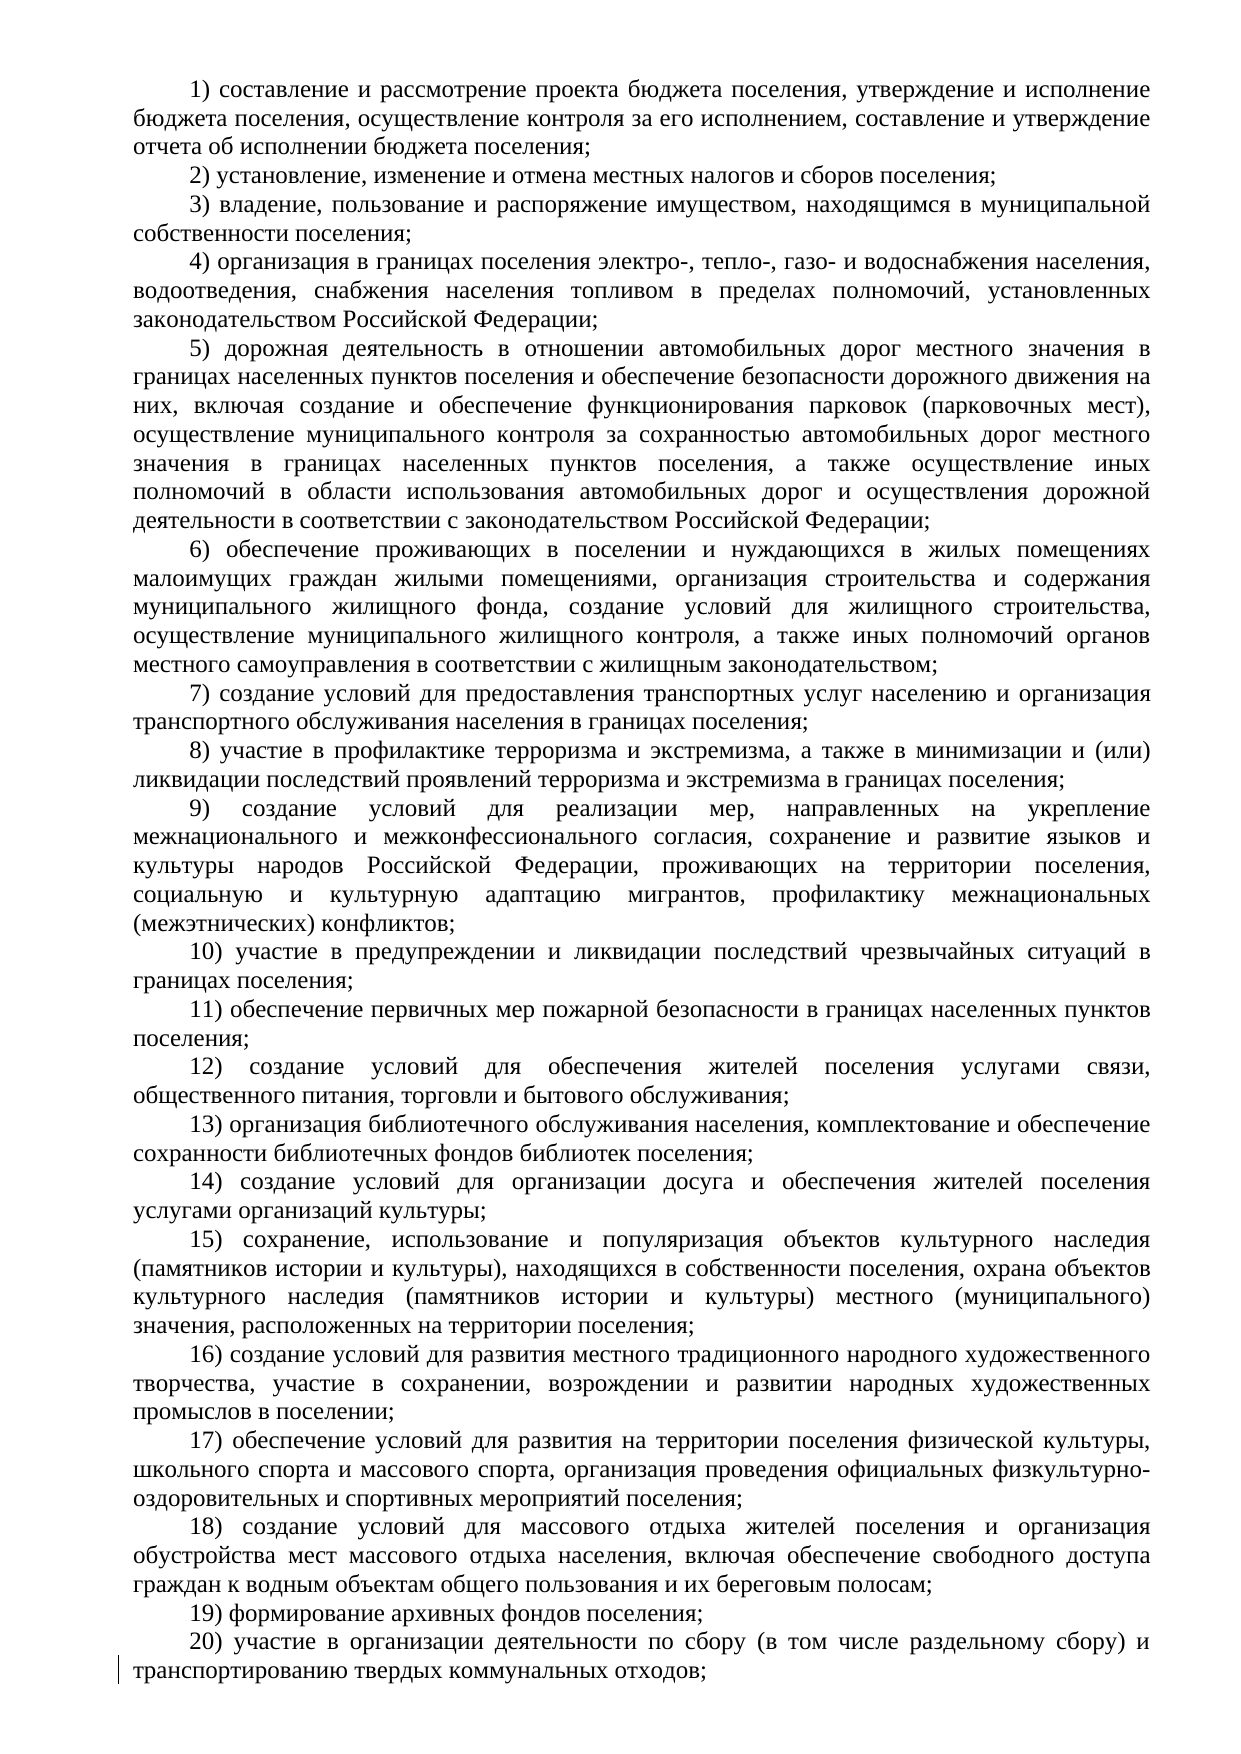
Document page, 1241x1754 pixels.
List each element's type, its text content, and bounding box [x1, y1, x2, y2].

text 6) обеспечение проживающих в поселении и нуждающихся в жилых помещениях малоимущих граждан жилыми помещениями, организация строительства и содержания муниципального жилищного фонда, создание условий для жилищного строительства, осуществление муниципального жилищного контроля, а также иных полномочий органов местного самоуправления в соответствии с жилищным законодательством; [133, 534, 1152, 678]
text 18) создание условий для массового отдыха жителей поселения и организация обустройства мест массового отдыха населения, включая обеспечение свободного доступа граждан к водным объектам общего пользования и их береговым полосам; [133, 1511, 1152, 1598]
text 15) сохранение, использование и популяризация объектов культурного наследия (памятников истории и культуры), находящихся в собственности поселения, охрана объектов культурного наследия (памятников истории и культуры) местного (муниципального) значения, расположенных на территории поселения; [133, 1224, 1152, 1339]
text 2) установление, изменение и отмена местных налогов и сборов поселения; [133, 160, 1152, 189]
text 11) обеспечение первичных мер пожарной безопасности в границах населенных пунктов поселения; [133, 994, 1152, 1051]
text 8) участие в профилактике терроризма и экстремизма, а также в минимизации и (или) ликвидации последствий проявлений терроризма и экстремизма в границах поселения; [133, 735, 1152, 793]
text 4) организация в границах поселения электро-, тепло-, газо- и водоснабжения населения, водоотведения, снабжения населения топливом в пределах полномочий, установленных законодательством Российской Федерации; [133, 246, 1152, 333]
text 17) обеспечение условий для развития на территории поселения физической культуры, школьного спорта и массового спорта, организация проведения официальных физкультурно-оздоровительных и спортивных мероприятий поселения; [133, 1425, 1152, 1511]
text 7) создание условий для предоставления транспортных услуг населению и организация транспортного обслуживания населения в границах поселения; [133, 678, 1152, 735]
text 14) создание условий для организации досуга и обеспечения жителей поселения услугами организаций культуры; [133, 1166, 1152, 1224]
text 13) организация библиотечного обслуживания населения, комплектование и обеспечение сохранности библиотечных фондов библиотек поселения; [133, 1109, 1152, 1166]
text 16) создание условий для развития местного традиционного народного художественного творчества, участие в сохранении, возрождении и развитии народных художественных промыслов в поселении; [133, 1339, 1152, 1425]
text 3) владение, пользование и распоряжение имуществом, находящимся в муниципальной собственности поселения; [133, 189, 1152, 246]
text 19) формирование архивных фондов поселения; [133, 1598, 1152, 1626]
text 1) составление и рассмотрение проекта бюджета поселения, утверждение и исполнение бюджета поселения, осуществление контроля за его исполнением, составление и утверждение отчета об исполнении бюджета поселения; [133, 74, 1152, 160]
text 20) участие в организации деятельности по сбору (в том числе раздельному сбору) и транспортированию твердых коммунальных отходов; [133, 1626, 1152, 1684]
text 12) создание условий для обеспечения жителей поселения услугами связи, общественного питания, торговли и бытового обслуживания; [133, 1051, 1152, 1109]
text 10) участие в предупреждении и ликвидации последствий чрезвычайных ситуаций в границах поселения; [133, 936, 1152, 994]
text 5) дорожная деятельность в отношении автомобильных дорог местного значения в границах населенных пунктов поселения и обеспечение безопасности дорожного движения на них, включая создание и обеспечение функционирования парковок (парковочных мест), осуществление муниципального контроля за сохранностью автомобильных дорог местного значения в границах населенных пунктов поселения, а также осуществление иных полномочий в области использования автомобильных дорог и осуществления дорожной деятельности в соответствии с законодательством Российской Федерации; [133, 333, 1152, 534]
text 9) создание условий для реализации мер, направленных на укрепление межнационального и межконфессионального согласия, сохранение и развитие языков и культуры народов Российской Федерации, проживающих на территории поселения, социальную и культурную адаптацию мигрантов, профилактику межнациональных (межэтнических) конфликтов; [133, 793, 1152, 936]
